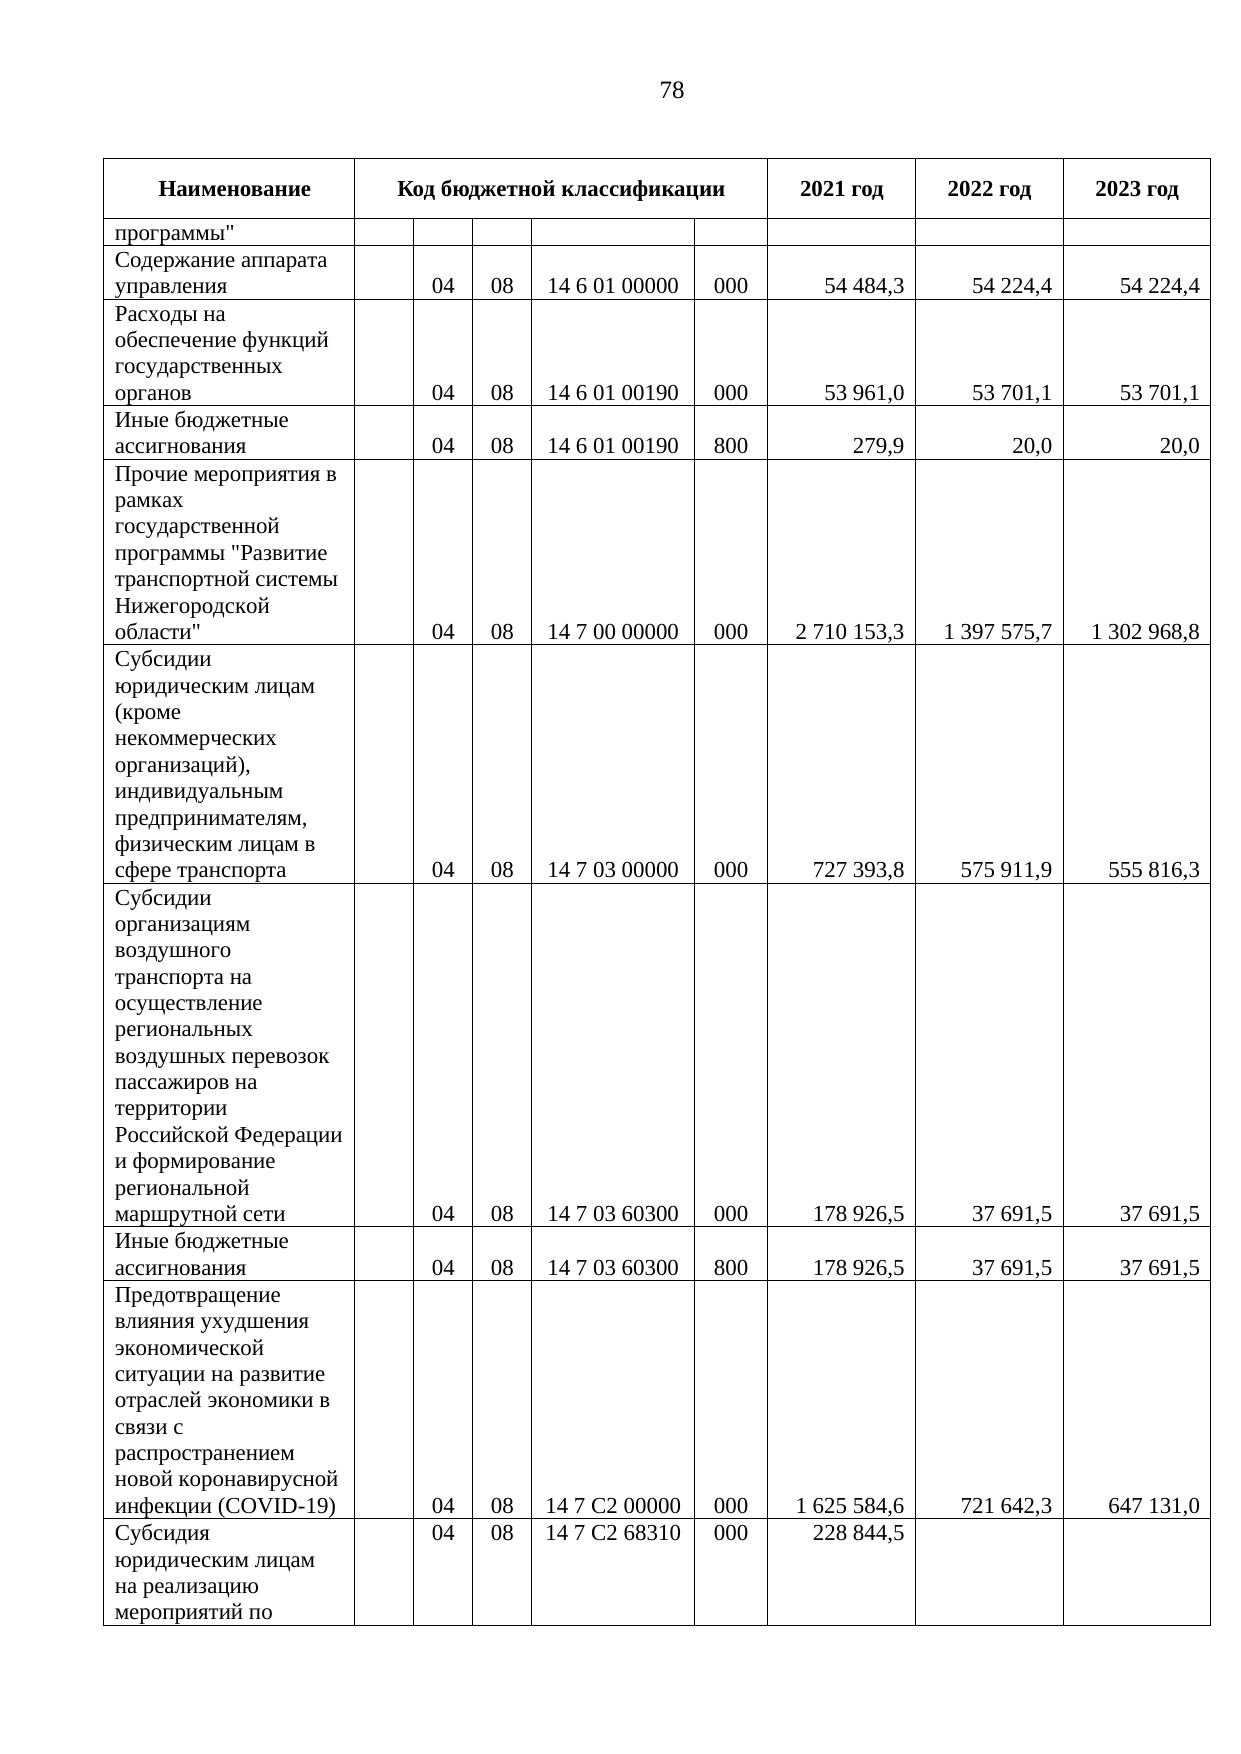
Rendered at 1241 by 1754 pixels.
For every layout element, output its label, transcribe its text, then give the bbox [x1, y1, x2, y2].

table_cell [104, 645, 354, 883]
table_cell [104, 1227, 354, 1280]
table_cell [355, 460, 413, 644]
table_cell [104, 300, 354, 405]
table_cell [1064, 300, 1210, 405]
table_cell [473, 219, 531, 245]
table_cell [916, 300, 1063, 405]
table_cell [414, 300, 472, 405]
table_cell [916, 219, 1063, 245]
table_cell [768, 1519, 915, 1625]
table_header 2022 год [916, 159, 1063, 217]
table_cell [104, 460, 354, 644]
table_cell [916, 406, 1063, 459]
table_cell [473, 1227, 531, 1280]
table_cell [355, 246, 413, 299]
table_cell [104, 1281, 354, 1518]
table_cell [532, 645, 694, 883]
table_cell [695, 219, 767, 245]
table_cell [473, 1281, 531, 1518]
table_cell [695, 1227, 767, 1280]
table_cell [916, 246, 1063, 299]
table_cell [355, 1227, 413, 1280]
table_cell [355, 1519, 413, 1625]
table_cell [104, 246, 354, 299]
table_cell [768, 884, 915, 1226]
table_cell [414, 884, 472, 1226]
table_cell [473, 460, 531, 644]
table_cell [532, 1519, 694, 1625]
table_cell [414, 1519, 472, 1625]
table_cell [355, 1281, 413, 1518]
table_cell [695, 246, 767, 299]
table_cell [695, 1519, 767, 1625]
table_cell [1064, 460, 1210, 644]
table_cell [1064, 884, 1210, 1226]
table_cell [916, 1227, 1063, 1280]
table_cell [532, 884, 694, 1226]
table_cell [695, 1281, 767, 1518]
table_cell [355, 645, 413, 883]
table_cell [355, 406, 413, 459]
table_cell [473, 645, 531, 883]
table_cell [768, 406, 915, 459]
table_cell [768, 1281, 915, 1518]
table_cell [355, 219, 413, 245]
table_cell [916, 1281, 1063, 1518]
table_header 2023 год [1064, 159, 1210, 217]
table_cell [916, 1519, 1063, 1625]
table_header Наименование [104, 159, 354, 217]
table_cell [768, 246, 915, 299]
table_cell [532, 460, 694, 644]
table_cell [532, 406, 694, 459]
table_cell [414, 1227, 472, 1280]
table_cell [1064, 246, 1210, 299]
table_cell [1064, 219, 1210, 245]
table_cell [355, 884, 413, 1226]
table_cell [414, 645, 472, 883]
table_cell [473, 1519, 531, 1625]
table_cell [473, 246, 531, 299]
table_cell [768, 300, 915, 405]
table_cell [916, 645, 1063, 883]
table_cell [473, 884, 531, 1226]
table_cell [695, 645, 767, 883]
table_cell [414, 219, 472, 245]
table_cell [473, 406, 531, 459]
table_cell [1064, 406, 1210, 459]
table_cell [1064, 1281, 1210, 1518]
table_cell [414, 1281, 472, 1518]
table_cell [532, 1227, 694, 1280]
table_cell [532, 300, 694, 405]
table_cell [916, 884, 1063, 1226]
table_header Код бюджетной классификации [355, 159, 767, 217]
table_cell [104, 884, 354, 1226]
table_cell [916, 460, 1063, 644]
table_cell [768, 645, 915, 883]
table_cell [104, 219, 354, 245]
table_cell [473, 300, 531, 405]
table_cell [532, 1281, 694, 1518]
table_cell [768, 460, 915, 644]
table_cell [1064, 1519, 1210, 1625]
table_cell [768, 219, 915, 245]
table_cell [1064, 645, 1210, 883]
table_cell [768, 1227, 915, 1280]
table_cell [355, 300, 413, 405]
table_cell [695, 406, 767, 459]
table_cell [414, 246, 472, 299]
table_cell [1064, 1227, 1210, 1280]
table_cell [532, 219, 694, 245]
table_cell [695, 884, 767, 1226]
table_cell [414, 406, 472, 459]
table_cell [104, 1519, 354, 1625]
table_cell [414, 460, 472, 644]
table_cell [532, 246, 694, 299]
table_header 2021 год [768, 159, 915, 217]
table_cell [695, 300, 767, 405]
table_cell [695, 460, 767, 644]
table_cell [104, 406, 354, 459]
